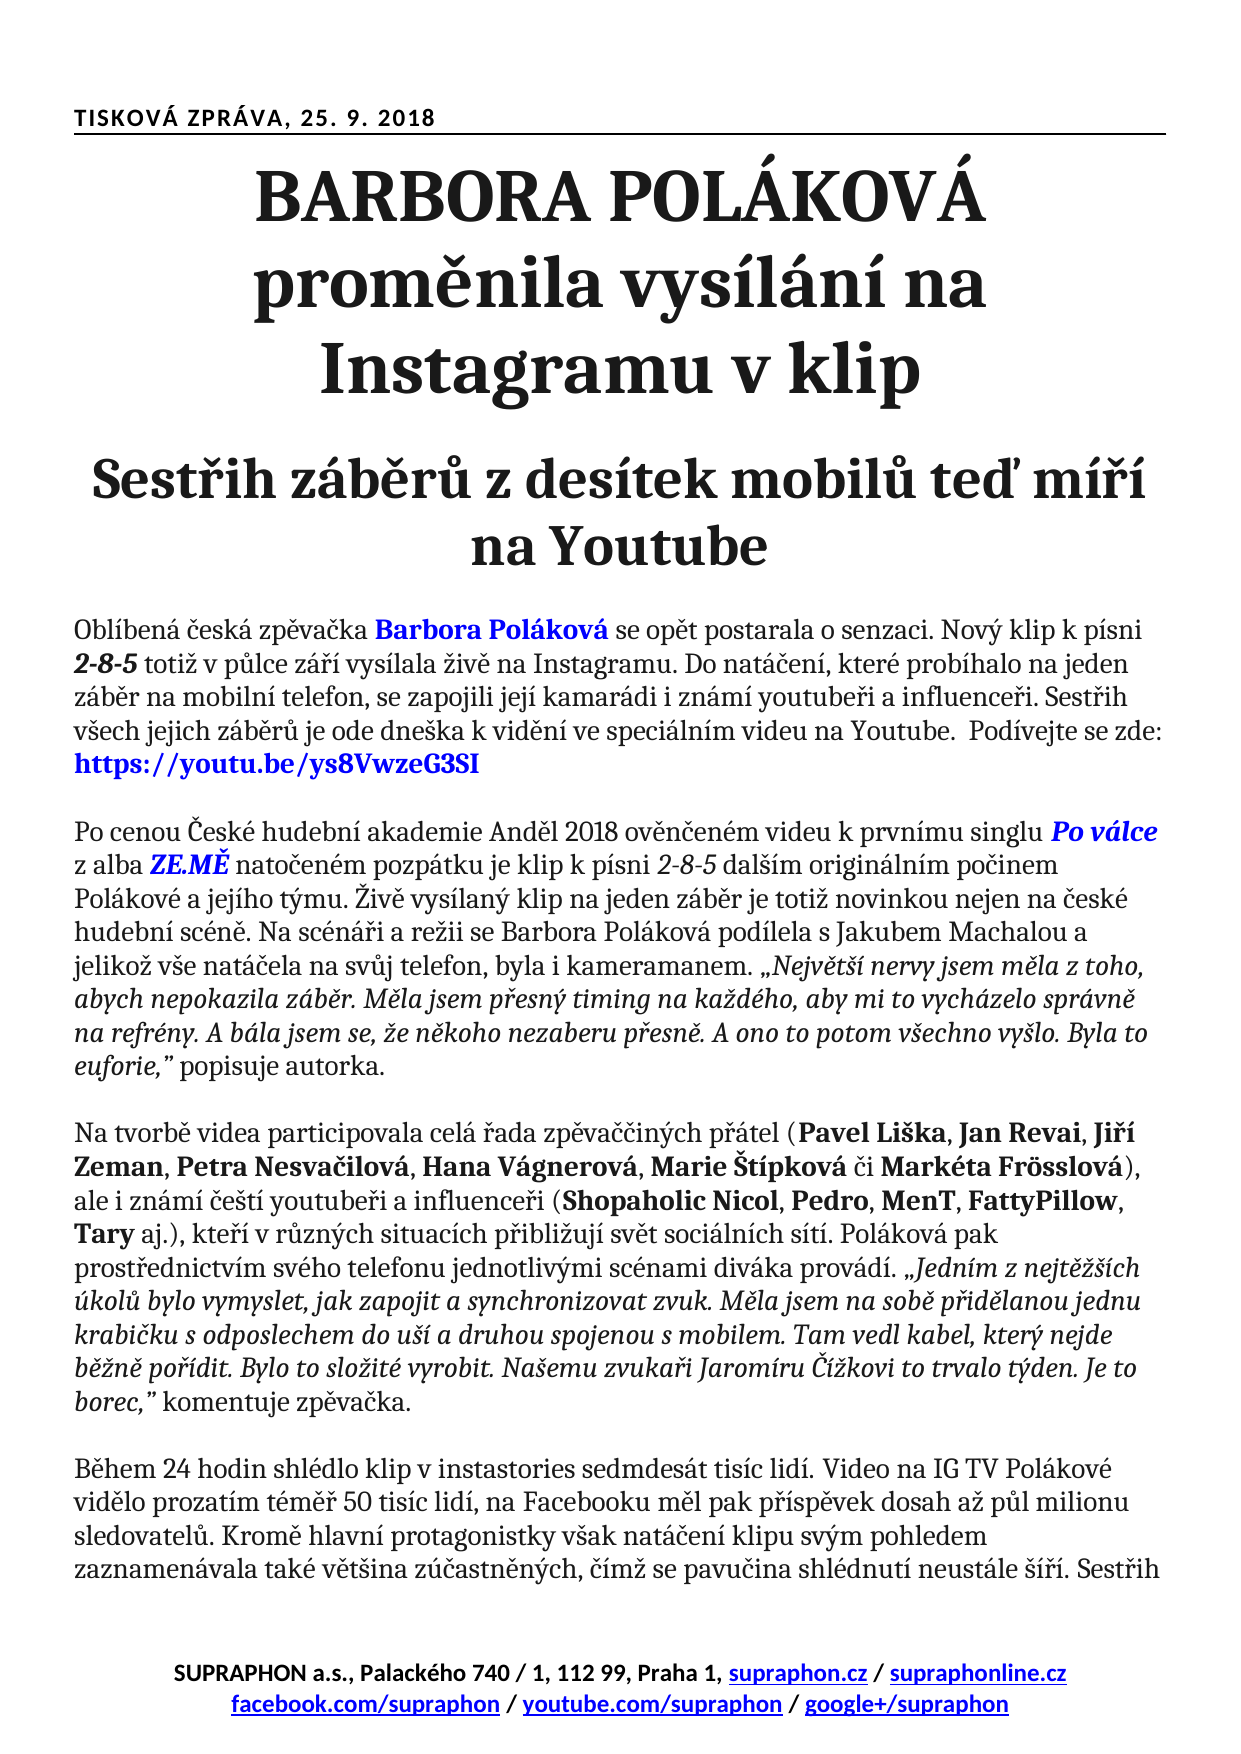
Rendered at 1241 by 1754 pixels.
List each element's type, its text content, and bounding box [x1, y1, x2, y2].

text BARBORA POLÁKOVÁ [74, 153, 1166, 240]
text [74, 1452, 1166, 1586]
text Sestřih záběrů z desítek mobilů teď míří na Youtube [74, 446, 1166, 580]
text Oblíbená česká zpěvačka Barbora Poláková se opět postarala o senzaci. Nový klip k písni 2-8-5 totiž v půlce září vysílala živě na Instagramu. Do natáčení, které probíhalo na jeden záběr na mobilní telefon, se zapojili její kamarádi i známí youtubeři a influenceři. Sestřih všech jejich záběrů je ode dneška k vidění ve speciálním videu na Youtube. Podívejte se zde: https://youtu.be/ys8VwzeG3SI [74, 613, 1166, 781]
text Na tvorbě videa participovala celá řada zpěvaččiných přátel (Pavel Liška, Jan Revai, Jiří Zeman, Petra Nesvačilová, Hana Vágnerová, Marie Štípková či Markéta Frösslová), ale i známí čeští youtubeři a influenceři (Shopaholic Nicol, Pedro, MenT, FattyPillow, Tary aj.), kteří v různých situacích přibližují svět sociálních sítí. Poláková pak prostřednictvím svého telefonu jednotlivými scénami diváka provádí. „Jedním z nejtěžších úkolů bylo vymyslet, jak zapojit a synchronizovat zvuk. Měla jsem na sobě přidělanou jednu krabičku s odposlechem do uší a druhou spojenou s mobilem. Tam vedl kabel, který nejde běžně pořídit. Bylo to složité vyrobit. Našemu zvukaři Jaromíru Čížkovi to trvalo týden. Je to borec,” komentuje zpěvačka. [74, 1117, 1166, 1418]
text Po cenou České hudební akademie Anděl 2018 ověnčeném videu k prvnímu singlu Po válce z alba ZE.MĚ natočeném pozpátku je klip k písni 2-8-5 dalším originálním počinem Polákové a jejího týmu. Živě vysílaný klip na jeden záběr je totiž novinkou nejen na české hudební scéně. Na scénáři a režii se Barbora Poláková podílela s Jakubem Machalou a jelikož vše natáčela na svůj telefon, byla i kameramanem. „Největší nervy jsem měla z toho, abych nepokazila záběr. Měla jsem přesný timing na každého, aby mi to vycházelo správně na refrény. A bála jsem se, že někoho nezaberu přesně. A ono to potom všechno vyšlo. Byla to euforie,” popisuje autorka. [74, 815, 1166, 1083]
text proměnila vysílání na Instagramu v klip [74, 240, 1166, 412]
